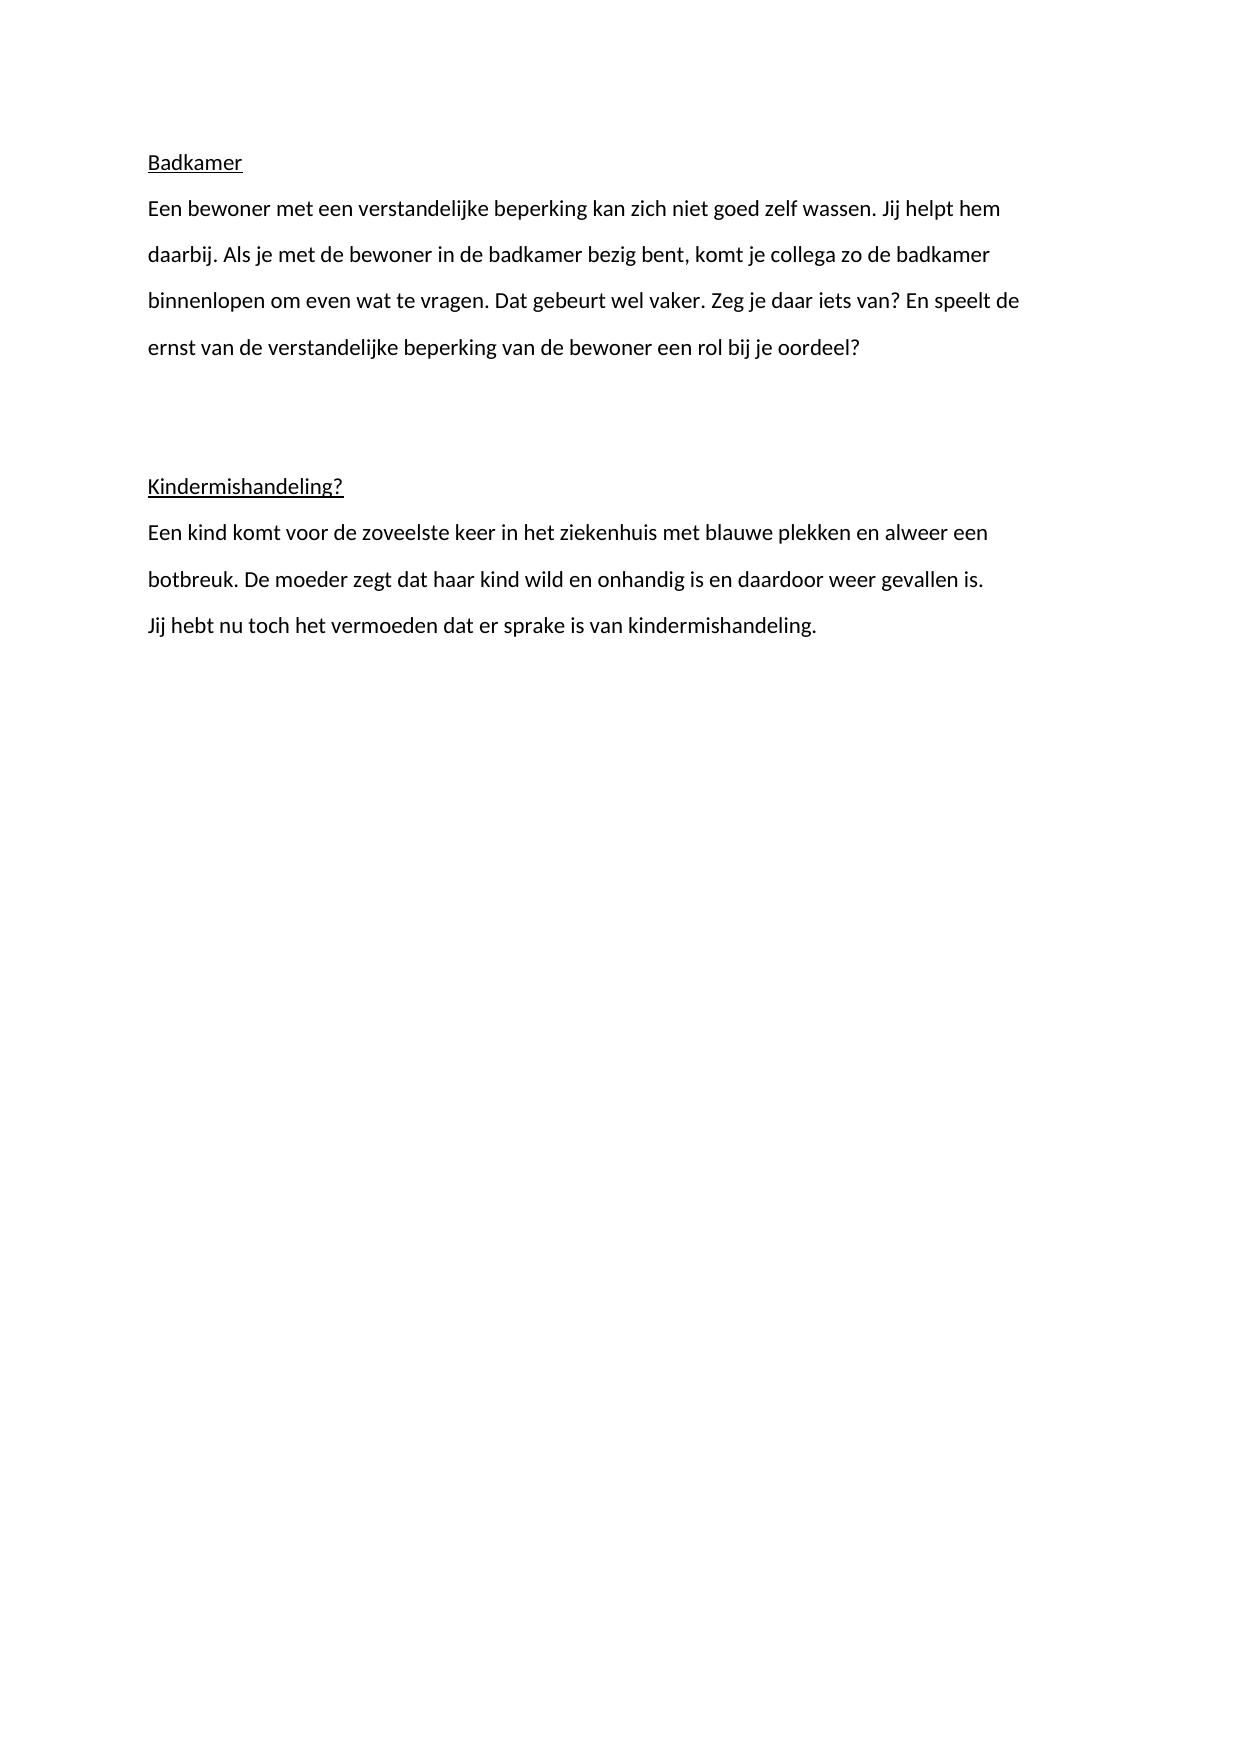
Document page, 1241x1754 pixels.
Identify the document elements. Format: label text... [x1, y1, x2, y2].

text daarbij. Als je met de bewoner in de badkamer bezig bent, komt je collega zo de badkamer [148, 240, 1093, 268]
text Kindermishandeling? [148, 472, 1093, 500]
text Een bewoner met een verstandelijke beperking kan zich niet goed zelf wassen. Jij helpt hem [148, 194, 1093, 222]
text binnenlopen om even wat te vragen. Dat gebeurt wel vaker. Zeg je daar iets van? En speelt de [148, 287, 1093, 315]
text Een kind komt voor de zoveelste keer in het ziekenhuis met blauwe plekken en alweer een [148, 518, 1093, 546]
text Jij hebt nu toch het vermoeden dat er sprake is van kindermishandeling. [148, 611, 1093, 639]
text Badkamer [148, 148, 1093, 176]
text ernst van de verstandelijke beperking van de bewoner een rol bij je oordeel? [148, 333, 1093, 361]
text botbreuk. De moeder zegt dat haar kind wild en onhandig is en daardoor weer gevallen is. [148, 565, 1093, 593]
